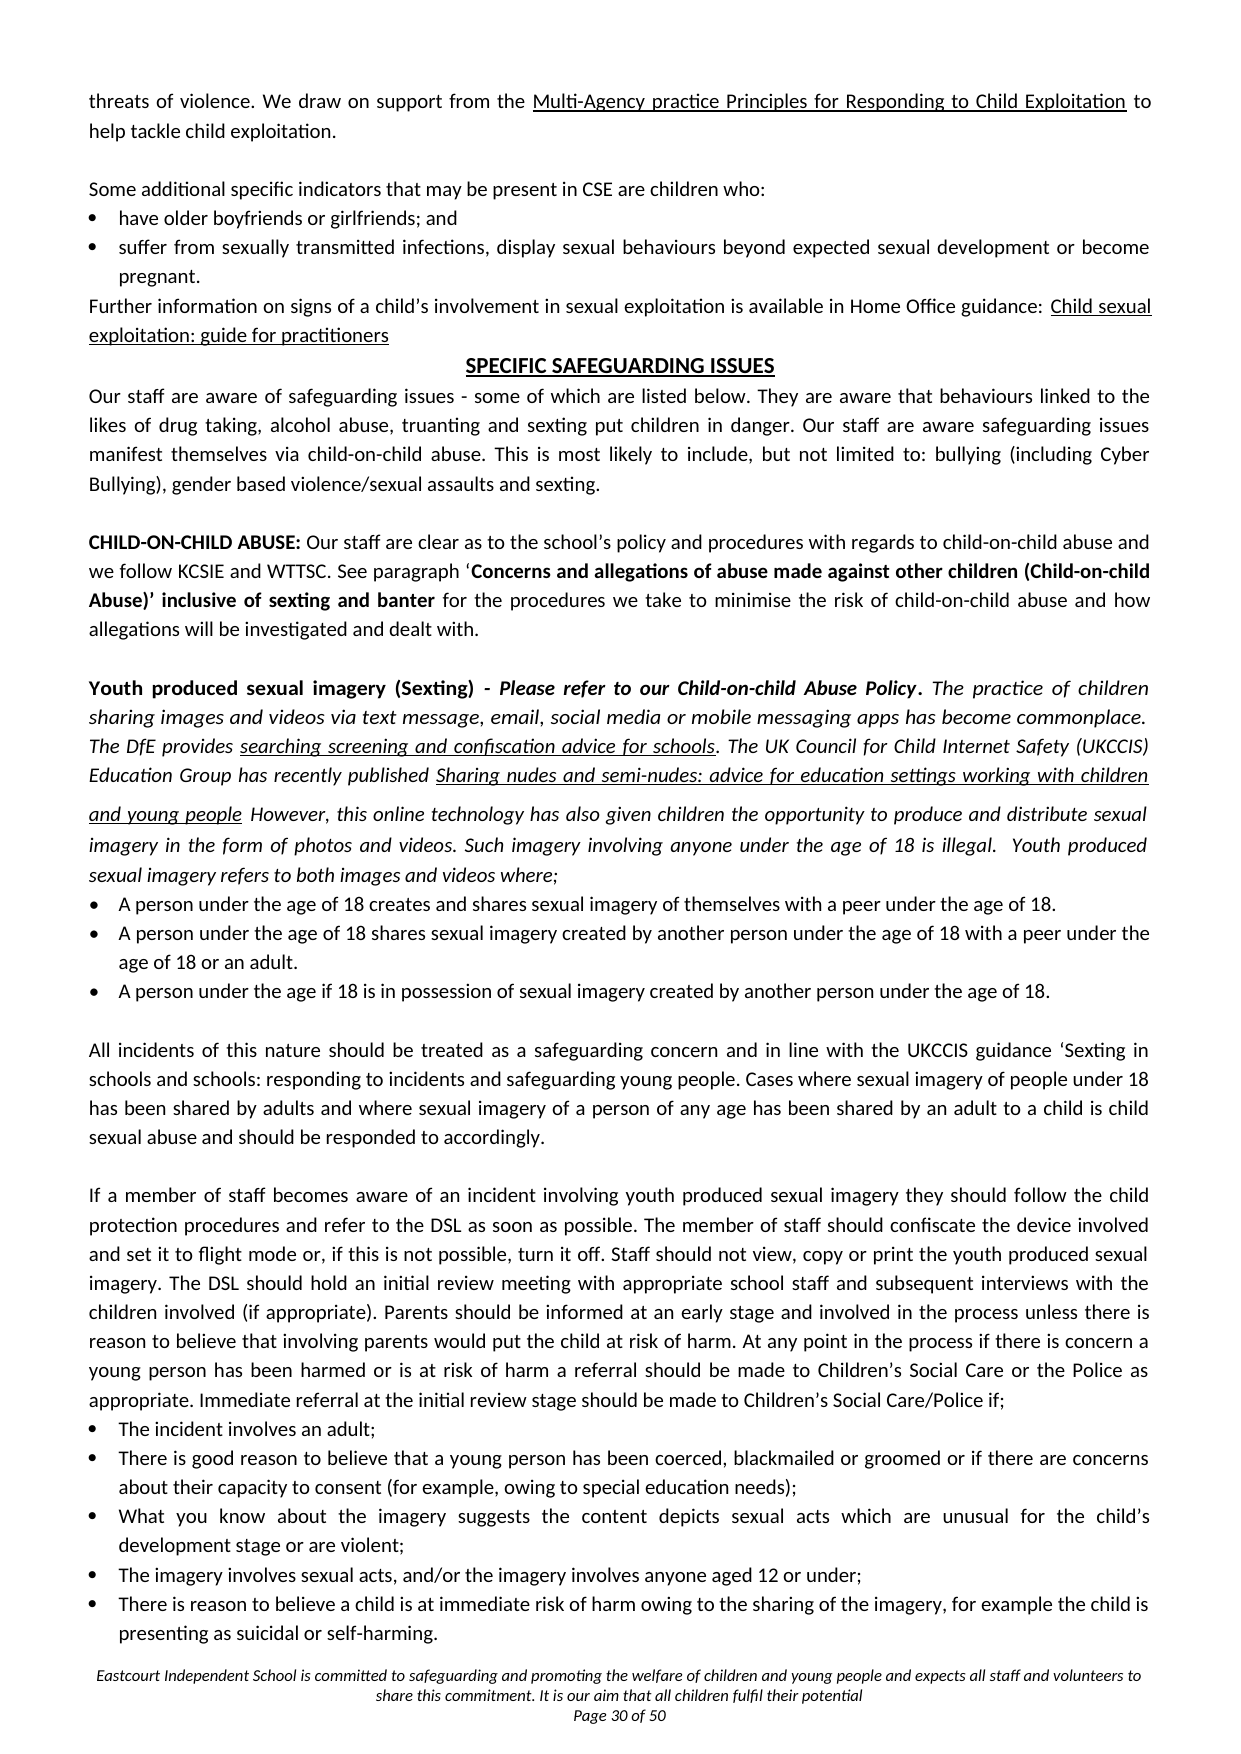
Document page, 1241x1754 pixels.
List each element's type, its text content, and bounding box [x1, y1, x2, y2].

list The incident involves an adult; [89, 1416, 1152, 1441]
list A person under the age if 18 is in possession of sexual imagery created by another person under the age of 18. [89, 978, 1152, 1004]
text Our staff are aware of safeguarding issues - some of which are listed below. They are aware that behaviours linked to the likes of drug taking, alcohol abuse, truanting and sexting put children in danger. Our staff are aware safeguarding issues manifest themselves via child-on-child abuse. This is most likely to include, but not limited to: bullying (including Cyber Bullying), gender based violence/sexual assaults and sexting. [89, 383, 1152, 496]
list have older boyfriends or girlfriends; and [89, 205, 1152, 231]
list suffer from sexually transmitted infections, display sexual behaviours beyond expected sexual development or become pregnant. [89, 234, 1152, 289]
list The imagery involves sexual acts, and/or the imagery involves anyone aged 12 or under; [89, 1562, 1152, 1587]
list There is reason to believe a child is at immediate risk of harm owing to the sharing of the imagery, for example the child is presenting as suicidal or self-harming. [89, 1591, 1152, 1646]
list There is good reason to believe that a young person has been coerced, blackmailed or groomed or if there are concerns about their capacity to consent (for example, owing to special education needs); [89, 1445, 1152, 1500]
subtitle Youth produced sexual imagery (Sexting) - Please refer to our Child-on-child Abuse Policy. The practice of children sharing images and videos via text message, email, social media or mobile messaging apps has become commonplace. The DfE provides searching screening and confiscation advice for schools. The UK Council for Child Internet Safety (UKCCIS) Education Group has recently published Sharing nudes and semi-nudes: advice for education settings working with children and young people However, this online technology has also given children the opportunity to produce and distribute sexual imagery in the form of photos and videos. Such imagery involving anyone under the age of 18 is illegal. Youth produced sexual imagery refers to both images and videos where; [89, 675, 1152, 887]
list What you know about the imagery suggests the content depicts sexual acts which are unusual for the child’s development stage or are violent; [89, 1503, 1152, 1558]
list A person under the age of 18 shares sexual imagery created by another person under the age of 18 with a peer under the age of 18 or an adult. [89, 920, 1152, 975]
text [89, 89, 1152, 143]
text CHILD-ON-CHILD ABUSE: Our staff are clear as to the school’s policy and procedures with regards to child-on-child abuse and we follow KCSIE and WTTSC. See paragraph ‘Concerns and allegations of abuse made against other children (Child-on-child Abuse)’ inclusive of sexting and banter for the procedures we take to minimise the risk of child-on-child abuse and how allegations will be investigated and dealt with. [89, 529, 1152, 642]
text SPECIFIC SAFEGUARDING ISSUES [89, 351, 1152, 379]
text All incidents of this nature should be treated as a safeguarding concern and in line with the UKCCIS guidance ‘Sexting in schools and schools: responding to incidents and safeguarding young people. Cases where sexual imagery of people under 18 has been shared by adults and where sexual imagery of a person of any age has been shared by an adult to a child is child sexual abuse and should be responded to accordingly. [89, 1037, 1152, 1150]
list A person under the age of 18 creates and shares sexual imagery of themselves with a peer under the age of 18. [89, 891, 1152, 916]
text Further information on signs of a child’s involvement in sexual exploitation is available in Home Office guidance: Child sexual exploitation: guide for practitioners [89, 293, 1152, 347]
text Some additional specific indicators that may be present in CSE are children who: [89, 176, 1152, 202]
text If a member of staff becomes aware of an incident involving youth produced sexual imagery they should follow the child protection procedures and refer to the DSL as soon as possible. The member of staff should confiscate the device involved and set it to flight mode or, if this is not possible, turn it off. Staff should not view, copy or print the youth produced sexual imagery. The DSL should hold an initial review meeting with appropriate school staff and subsequent interviews with the children involved (if appropriate). Parents should be informed at an early stage and involved in the process unless there is reason to believe that involving parents would put the child at risk of harm. At any point in the process if there is concern a young person has been harmed or is at risk of harm a referral should be made to Children’s Social Care or the Police as appropriate. Immediate referral at the initial review stage should be made to Children’s Social Care/Police if; [89, 1183, 1152, 1412]
